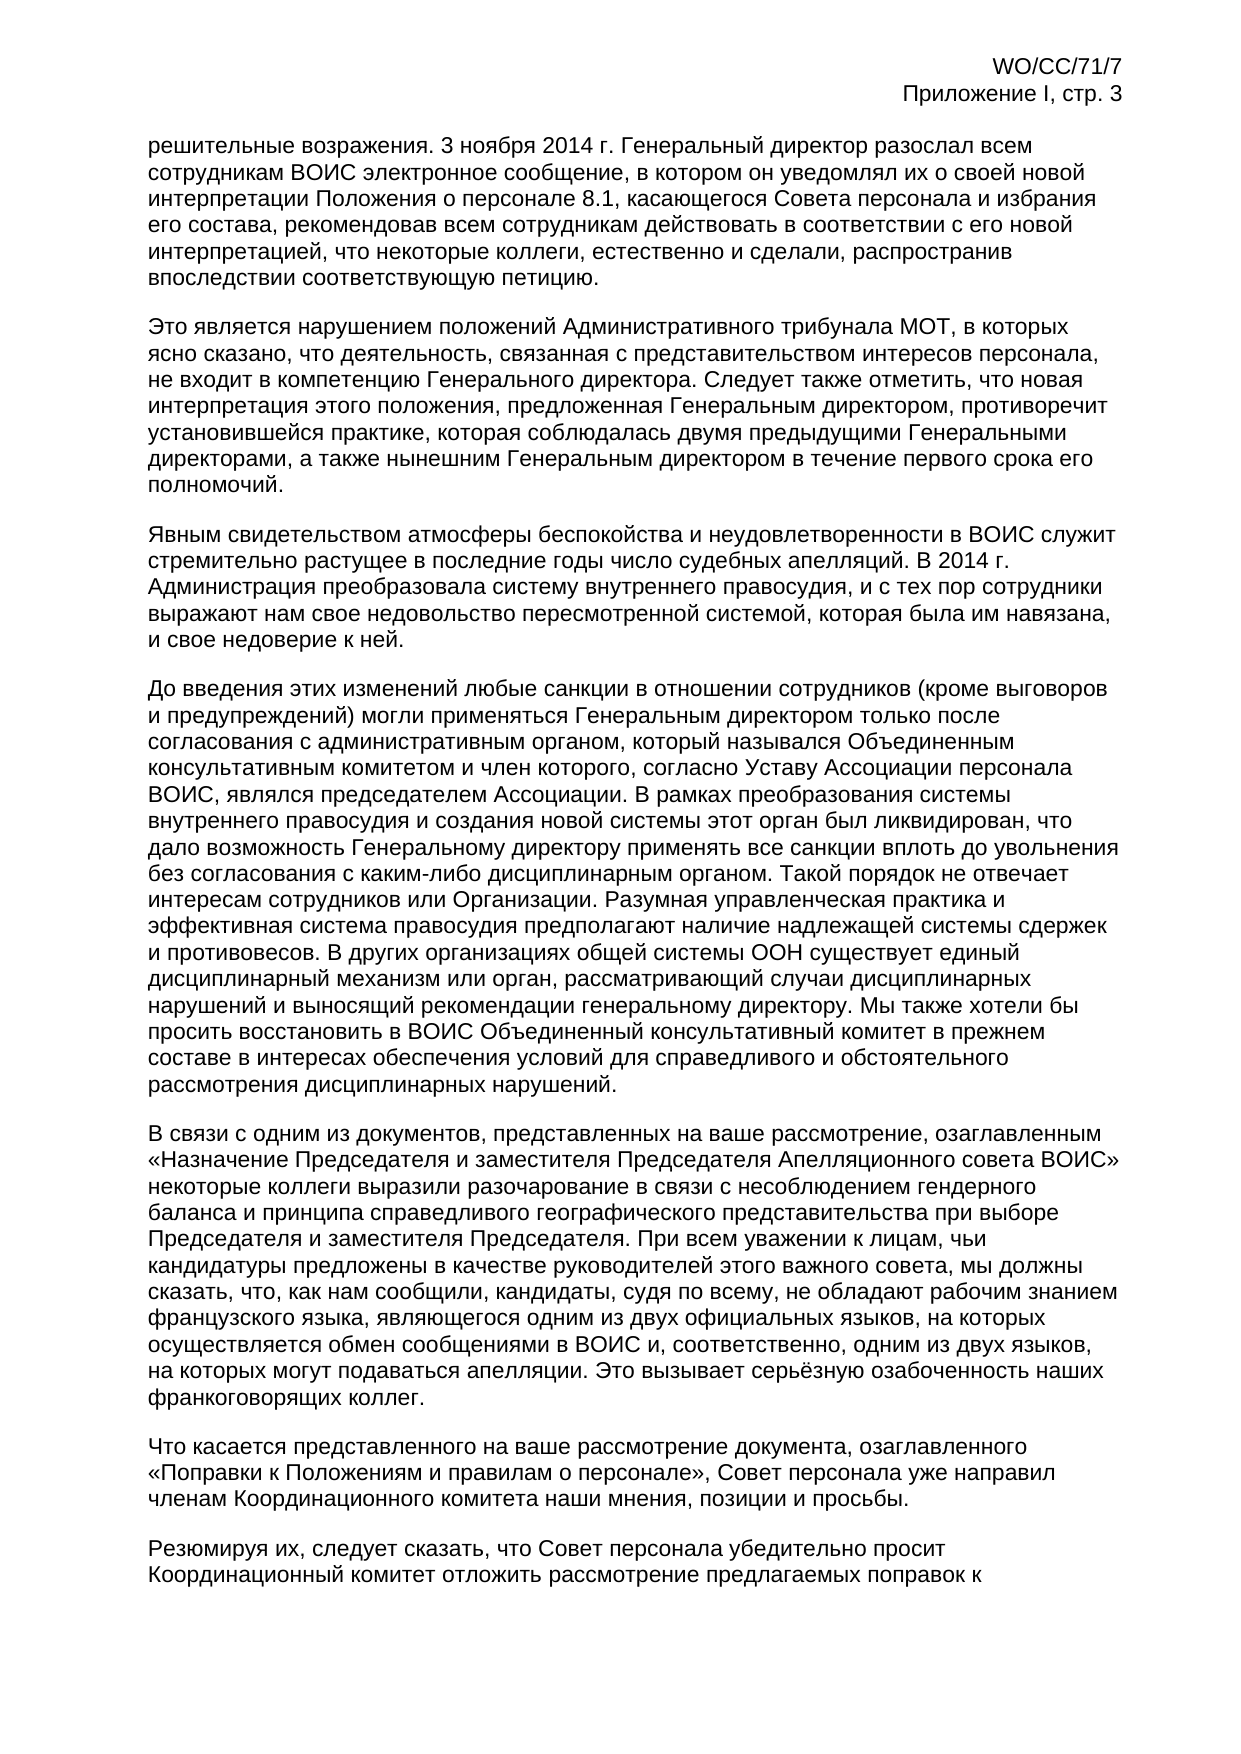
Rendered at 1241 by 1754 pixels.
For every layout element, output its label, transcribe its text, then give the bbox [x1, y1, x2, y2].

list В связи с одним из документов, представленных на ваше рассмотрение, озаглавленным «Назначение Председателя и заместителя Председателя Апелляционного совета ВОИС» некоторые коллеги выразили разочарование в связи с несоблюдением гендерного баланса и принципа справедливого географического представительства при выборе Председателя и заместителя Председателя. При всем уважении к лицам, чьи кандидатуры предложены в качестве руководителей этого важного совета, мы должны сказать, что, как нам сообщили, кандидаты, судя по всему, не обладают рабочим знанием французского языка, являющегося одним из двух официальных языков, на которых осуществляется обмен сообщениями в ВОИС и, соответственно, одним из двух языков, на которых могут подаваться апелляции. Это вызывает серьёзную озабоченность наших франкоговорящих коллег. [148, 1120, 1122, 1410]
list Явным свидетельством атмосферы беспокойства и неудовлетворенности в ВОИС служит стремительно растущее в последние годы число судебных апелляций. В 2014 г. Администрация преобразовала систему внутреннего правосудия, и с тех пор сотрудники выражают нам свое недовольство пересмотренной системой, которая была им навязана, и свое недоверие к ней. [148, 521, 1122, 652]
list Что касается представленного на ваше рассмотрение документа, озаглавленного «Поправки к Положениям и правилам о персонале», Совет персонала уже направил членам Координационного комитета наши мнения, позиции и просьбы. [148, 1433, 1122, 1512]
list Это является нарушением положений Административного трибунала МОТ, в которых ясно сказано, что деятельность, связанная с представительством интересов персонала, не входит в компетенцию Генерального директора. Следует также отметить, что новая интерпретация этого положения, предложенная Генеральным директором, противоречит установившейся практике, которая соблюдалась двумя предыдущими Генеральными директорами, а также нынешним Генеральным директором в течение первого срока его полномочий. [148, 313, 1122, 498]
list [148, 1535, 1122, 1587]
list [148, 132, 1122, 290]
list До введения этих изменений любые санкции в отношении сотрудников (кроме выговоров и предупреждений) могли применяться Генеральным директором только после согласования с административным органом, который назывался Объединенным консультативным комитетом и член которого, согласно Уставу Ассоциации персонала ВОИС, являлся председателем Ассоциации. В рамках преобразования системы внутреннего правосудия и создания новой системы этот орган был ликвидирован, что дало возможность Генеральному директору применять все санкции вплоть до увольнения без согласования с каким-либо дисциплинарным органом. Такой порядок не отвечает интересам сотрудников или Организации. Разумная управленческая практика и эффективная система правосудия предполагают наличие надлежащей системы сдержек и противовесов. В других организациях общей системы ООН существует единый дисциплинарный механизм или орган, рассматривающий случаи дисциплинарных нарушений и выносящий рекомендации генеральному директору. Мы также хотели бы просить восстановить в ВОИС Объединенный консультативный комитет в прежнем составе в интересах обеспечения условий для справедливого и обстоятельного рассмотрения дисциплинарных нарушений. [148, 675, 1122, 1097]
